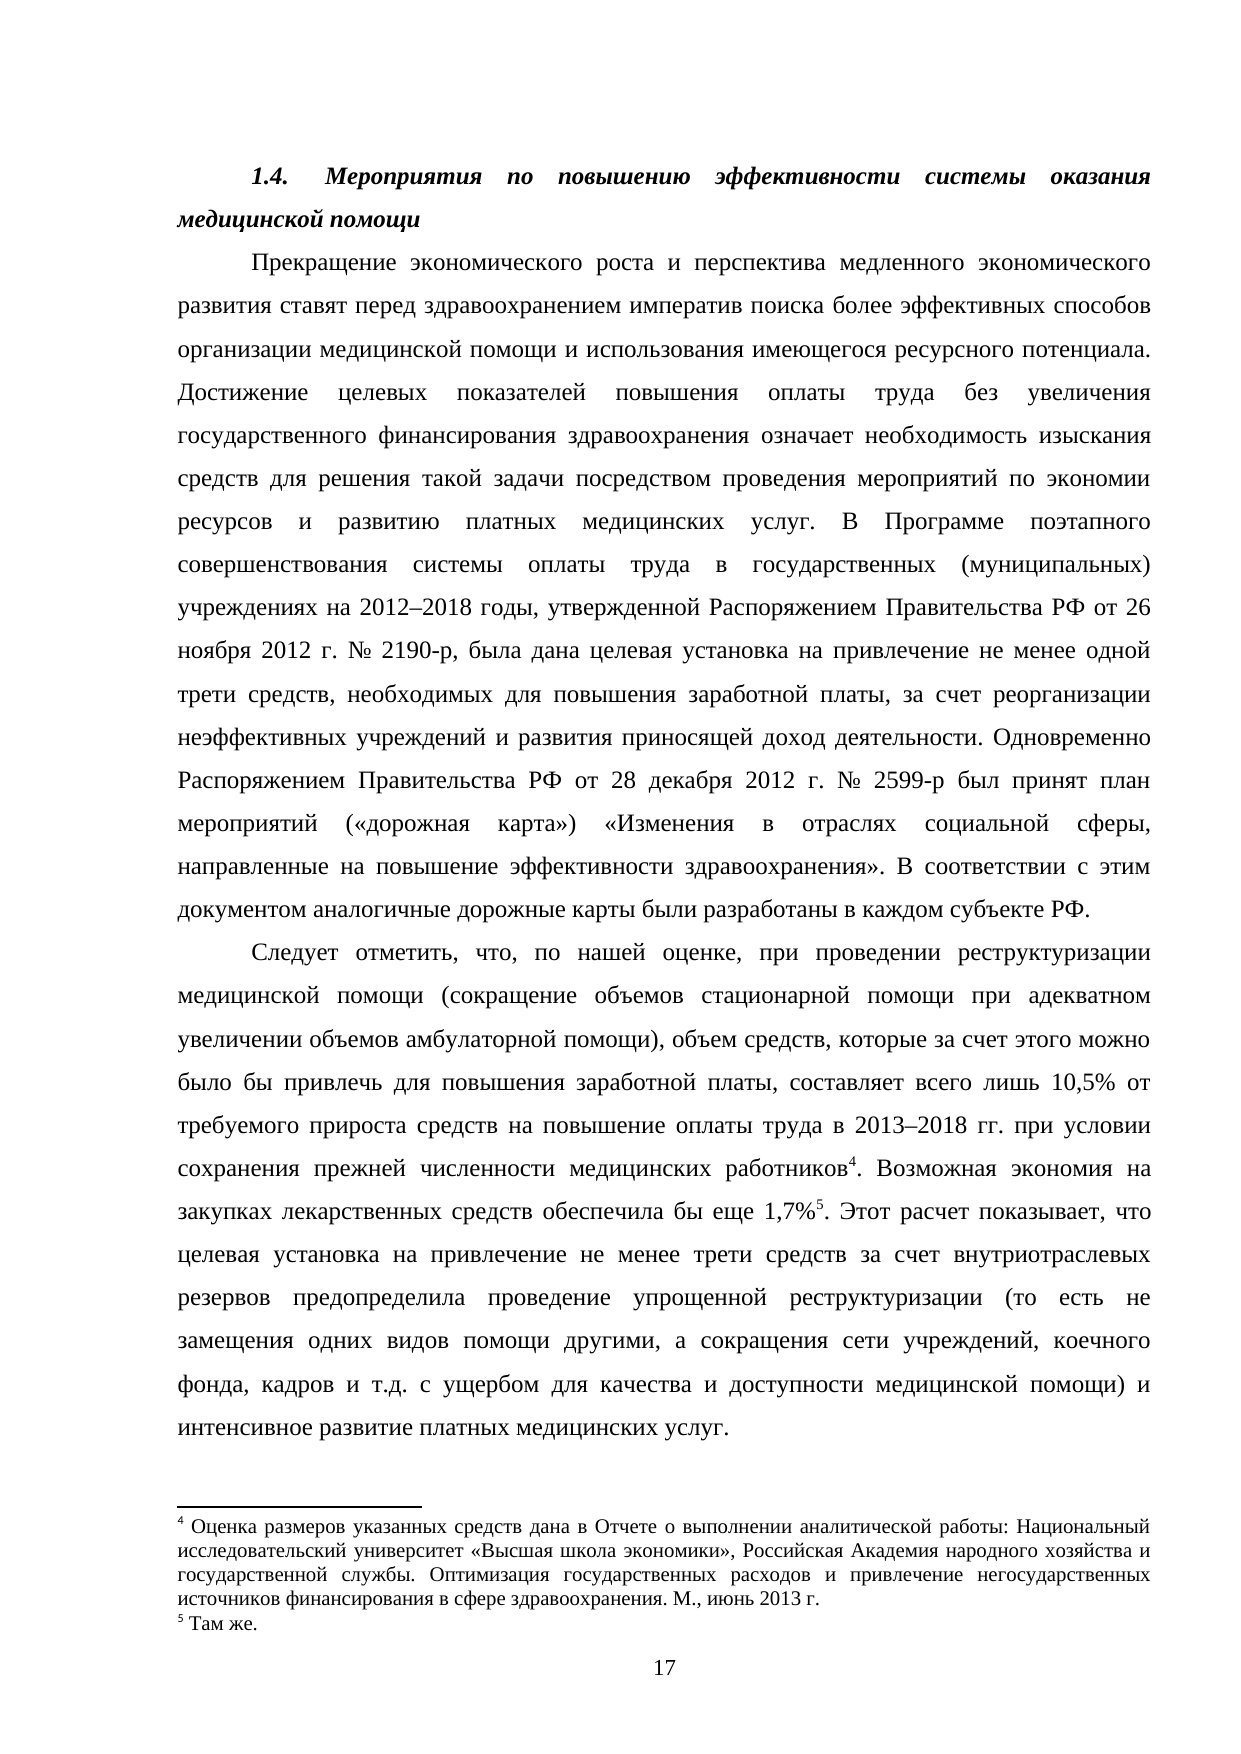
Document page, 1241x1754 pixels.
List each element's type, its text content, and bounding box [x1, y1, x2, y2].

text Следует отметить, что, по нашей оценке, при проведении реструктуризации медицинской помощи (сокращение объемов стационарной помощи при адекватном увеличении объемов амбулаторной помощи), объем средств, которые за счет этого можно было бы привлечь для повышения заработной платы, составляет всего лишь 10,5% от требуемого прироста средств на повышение оплаты труда в 2013–2018 гг. при условии сохранения прежней численности медицинских работников. Возможная экономия на закупках лекарственных средств обеспечила бы еще 1,7%. Этот расчет показывает, что целевая установка на привлечение не менее трети средств за счет внутриотраслевых резервов предопределила проведение упрощенной реструктуризации (то есть не замещения одних видов помощи другими, а сокращения сети учреждений, коечного фонда, кадров и т.д. с ущербом для качества и доступности медицинской помощи) и интенсивное развитие платных медицинских услуг. [177, 937, 1152, 1441]
text Прекращение экономического роста и перспектива медленного экономического развития ставят перед здравоохранением императив поиска более эффективных способов организации медицинской помощи и использования имеющегося ресурсного потенциала. Достижение целевых показателей повышения оплаты труда без увеличения государственного финансирования здравоохранения означает необходимость изыскания средств для решения такой задачи посредством проведения мероприятий по экономии ресурсов и развитию платных медицинских услуг. В Программе поэтапного совершенствования системы оплаты труда в государственных (муниципальных) учреждениях на 2012–2018 годы, утвержденной Распоряжением Правительства РФ от 26 ноября 2012 г. № 2190-р, была дана целевая установка на привлечение не менее одной трети средств, необходимых для повышения заработной платы, за счет реорганизации неэффективных учреждений и развития приносящей доход деятельности. Одновременно Распоряжением Правительства РФ от 28 декабря 2012 г. № 2599-р был принят план мероприятий («дорожная карта») «Изменения в отраслях социальной сферы, направленные на повышение эффективности здравоохранения». В соответствии с этим документом аналогичные дорожные карты были разработаны в каждом субъекте РФ. [177, 247, 1152, 923]
subtitle 1.4. Мероприятия по повышению эффективности системы оказания медицинской помощи [177, 161, 1152, 233]
